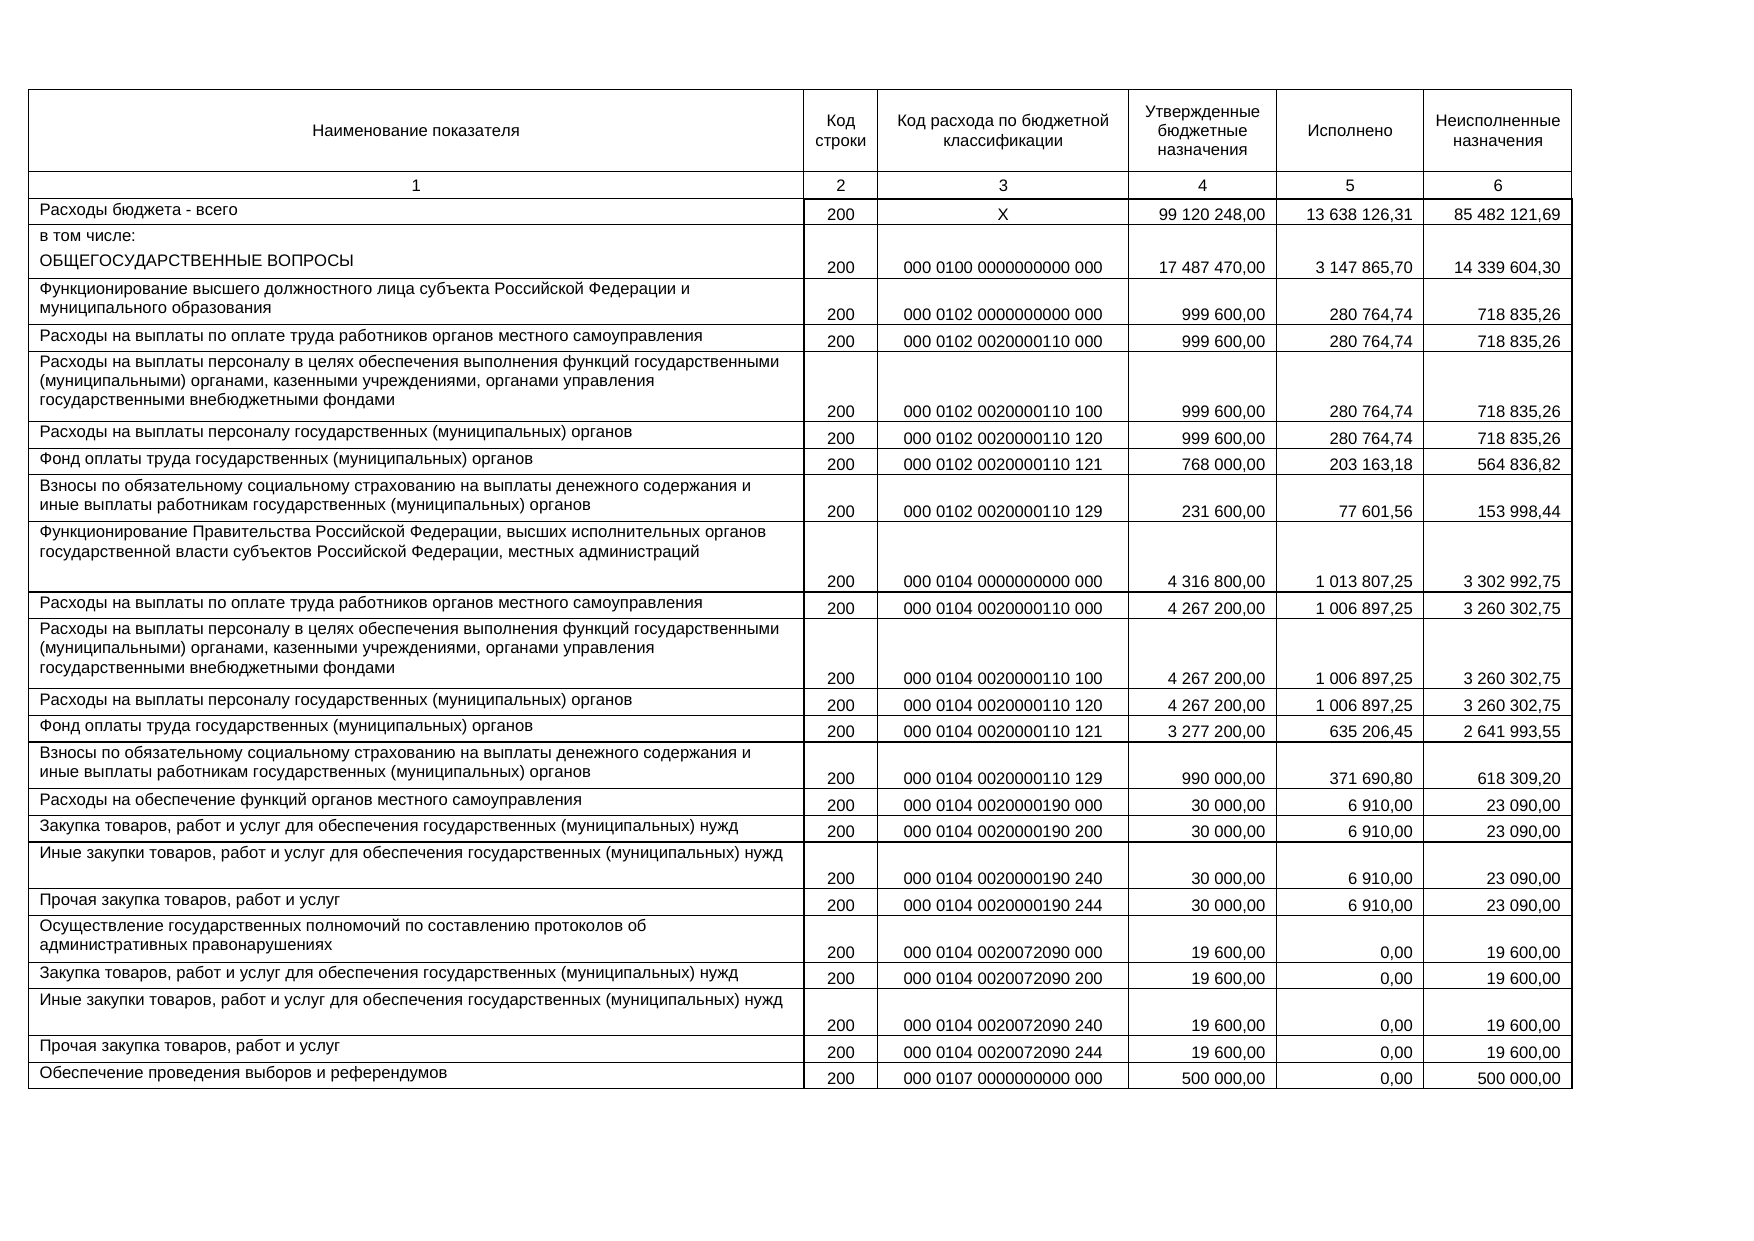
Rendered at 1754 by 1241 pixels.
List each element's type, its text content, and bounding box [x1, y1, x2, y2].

table_cell 000 0102 0000000000 000 [878, 279, 1128, 324]
table_cell 000 0107 0000000000 000 [878, 1063, 1128, 1088]
table_cell 999 600,00 [1129, 325, 1276, 351]
table_cell Расходы бюджета - всего [29, 199, 803, 224]
table_cell 6 910,00 [1277, 843, 1423, 888]
table_cell 000 0104 0020072090 200 [878, 963, 1128, 988]
table_cell 200 [805, 593, 877, 618]
table_cell 200 [805, 689, 877, 715]
table_cell 000 0104 0020000110 121 [878, 716, 1128, 741]
table_cell Закупка товаров, работ и услуг для обеспечения государственных (муниципальных) нужд [29, 963, 803, 988]
table_cell [805, 225, 877, 251]
table_cell в том числе: [29, 225, 803, 251]
table_cell Расходы на выплаты по оплате труда работников органов местного самоуправления [29, 325, 803, 351]
table_cell 000 0102 0020000110 120 [878, 422, 1128, 448]
table_cell 200 [805, 449, 877, 474]
table_cell 200 [805, 816, 877, 841]
table_cell 200 [805, 963, 877, 988]
table_cell 718 835,26 [1424, 279, 1571, 324]
table_cell 0,00 [1277, 1036, 1423, 1062]
table_cell 23 090,00 [1424, 816, 1571, 841]
table_cell 0,00 [1277, 963, 1423, 988]
table_cell 4 267 200,00 [1129, 689, 1276, 715]
table_cell 30 000,00 [1129, 789, 1276, 815]
table_cell 200 [805, 789, 877, 815]
table_cell Неисполненные назначения [1424, 90, 1571, 171]
table_cell Расходы на выплаты по оплате труда работников органов местного самоуправления [29, 593, 803, 618]
table_cell 200 [805, 843, 877, 888]
table_cell 200 [805, 916, 877, 962]
table_cell 000 0102 0020000110 100 [878, 352, 1128, 421]
table_cell 200 [805, 522, 877, 591]
table_cell Расходы на выплаты персоналу государственных (муниципальных) органов [29, 422, 803, 448]
table_cell 000 0104 0020000190 240 [878, 843, 1128, 888]
table_cell 3 260 302,75 [1424, 593, 1571, 618]
table_cell 2 [804, 172, 877, 198]
table_cell 19 600,00 [1424, 1036, 1571, 1062]
table_cell [1277, 225, 1423, 251]
table_cell 200 [805, 1063, 877, 1088]
table_cell 19 600,00 [1129, 963, 1276, 988]
table_cell 200 [805, 279, 877, 324]
table_cell 19 600,00 [1424, 916, 1571, 962]
table_cell 6 910,00 [1277, 789, 1423, 815]
table_cell Код расхода по бюджетной классификации [878, 90, 1128, 171]
table_cell Функционирование Правительства Российской Федерации, высших исполнительных органов государственной власти субъектов Российской Федерации, местных администраций [29, 522, 803, 591]
table_cell 4 [1129, 172, 1276, 198]
table_cell 23 090,00 [1424, 889, 1571, 915]
table_cell 19 600,00 [1424, 989, 1571, 1035]
table_cell 4 267 200,00 [1129, 619, 1276, 688]
table_cell 30 000,00 [1129, 889, 1276, 915]
table_cell 280 764,74 [1277, 279, 1423, 324]
table_cell 30 000,00 [1129, 843, 1276, 888]
table_cell 85 482 121,69 [1424, 200, 1571, 224]
table_cell 19 600,00 [1424, 963, 1571, 988]
table_cell ОБЩЕГОСУДАРСТВЕННЫЕ ВОПРОСЫ [29, 251, 803, 277]
table_cell Фонд оплаты труда государственных (муниципальных) органов [29, 449, 803, 474]
table_cell Взносы по обязательному социальному страхованию на выплаты денежного содержания и иные выплаты работникам государственных (муниципальных) органов [29, 743, 803, 788]
table_cell 3 302 992,75 [1424, 522, 1571, 591]
table_cell 23 090,00 [1424, 843, 1571, 888]
table_cell Закупка товаров, работ и услуг для обеспечения государственных (муниципальных) нужд [29, 816, 803, 841]
table_cell X [878, 200, 1128, 224]
table_cell 635 206,45 [1277, 716, 1423, 741]
table_cell 999 600,00 [1129, 422, 1276, 448]
table_cell 17 487 470,00 [1129, 251, 1276, 277]
table_cell Код строки [804, 90, 877, 171]
table_cell 000 0104 0020072090 244 [878, 1036, 1128, 1062]
table_cell 77 601,56 [1277, 475, 1423, 521]
table_cell [878, 225, 1128, 251]
table_cell 203 163,18 [1277, 449, 1423, 474]
table_cell 153 998,44 [1424, 475, 1571, 521]
table_cell 000 0102 0020000110 000 [878, 325, 1128, 351]
table_cell 0,00 [1277, 916, 1423, 962]
table_cell 000 0104 0020000110 100 [878, 619, 1128, 688]
table_cell 4 267 200,00 [1129, 593, 1276, 618]
table_cell 999 600,00 [1129, 279, 1276, 324]
table_cell Наименование показателя [29, 90, 803, 171]
table_cell 200 [805, 475, 877, 521]
table_cell 500 000,00 [1424, 1063, 1571, 1088]
table_cell 5 [1277, 172, 1423, 198]
table_cell 200 [805, 619, 877, 688]
table_cell [1129, 225, 1276, 251]
table_cell 371 690,80 [1277, 743, 1423, 788]
table_cell 200 [805, 200, 877, 224]
table_cell 000 0104 0000000000 000 [878, 522, 1128, 591]
table_cell 564 836,82 [1424, 449, 1571, 474]
table_cell 000 0104 0020072090 000 [878, 916, 1128, 962]
table_cell 3 277 200,00 [1129, 716, 1276, 741]
table_cell 4 316 800,00 [1129, 522, 1276, 591]
table_cell 000 0104 0020000190 000 [878, 789, 1128, 815]
table_cell 718 835,26 [1424, 352, 1571, 421]
table_cell Прочая закупка товаров, работ и услуг [29, 1036, 803, 1062]
table_cell 19 600,00 [1129, 1036, 1276, 1062]
table_cell 200 [805, 251, 877, 277]
table_cell 000 0104 0020000110 129 [878, 743, 1128, 788]
table_cell Обеспечение проведения выборов и референдумов [29, 1063, 803, 1088]
table_cell 13 638 126,31 [1277, 200, 1423, 224]
table_cell Функционирование высшего должностного лица субъекта Российской Федерации и муниципального образования [29, 279, 803, 324]
table_cell 000 0104 0020000190 200 [878, 816, 1128, 841]
table_cell 19 600,00 [1129, 989, 1276, 1035]
table_cell 1 [29, 172, 803, 198]
table_cell Утвержденные бюджетные назначения [1129, 90, 1276, 171]
table_cell 200 [805, 743, 877, 788]
table_cell 6 910,00 [1277, 889, 1423, 915]
table_cell 000 0104 0020072090 240 [878, 989, 1128, 1035]
table_cell 6 910,00 [1277, 816, 1423, 841]
table_cell 768 000,00 [1129, 449, 1276, 474]
table_cell 200 [805, 422, 877, 448]
table_cell 000 0102 0020000110 129 [878, 475, 1128, 521]
table_cell 280 764,74 [1277, 325, 1423, 351]
table_cell 14 339 604,30 [1424, 251, 1571, 277]
table_cell 200 [805, 325, 877, 351]
table_cell Расходы на обеспечение функций органов местного самоуправления [29, 789, 803, 815]
table_cell 000 0102 0020000110 121 [878, 449, 1128, 474]
table_cell 280 764,74 [1277, 352, 1423, 421]
table_cell 1 013 807,25 [1277, 522, 1423, 591]
table_cell 0,00 [1277, 989, 1423, 1035]
table_cell 200 [805, 889, 877, 915]
table_cell 990 000,00 [1129, 743, 1276, 788]
table_cell 3 260 302,75 [1424, 619, 1571, 688]
table_cell Расходы на выплаты персоналу в целях обеспечения выполнения функций государственными (муниципальными) органами, казенными учреждениями, органами управления государственными внебюджетными фондами [29, 619, 803, 688]
table_cell Исполнено [1277, 90, 1423, 171]
table_cell Фонд оплаты труда государственных (муниципальных) органов [29, 716, 803, 741]
table_cell 23 090,00 [1424, 789, 1571, 815]
table_cell 200 [805, 716, 877, 741]
table_cell 1 006 897,25 [1277, 593, 1423, 618]
table_cell 200 [805, 1036, 877, 1062]
table_cell Взносы по обязательному социальному страхованию на выплаты денежного содержания и иные выплаты работникам государственных (муниципальных) органов [29, 475, 803, 521]
table_cell 231 600,00 [1129, 475, 1276, 521]
table_cell Иные закупки товаров, работ и услуг для обеспечения государственных (муниципальных) нужд [29, 989, 803, 1035]
table_cell 6 [1424, 172, 1571, 198]
table_cell 1 006 897,25 [1277, 689, 1423, 715]
table_cell 618 309,20 [1424, 743, 1571, 788]
table_cell 3 147 865,70 [1277, 251, 1423, 277]
table_cell 000 0104 0020000110 000 [878, 593, 1128, 618]
table_cell Расходы на выплаты персоналу государственных (муниципальных) органов [29, 689, 803, 715]
table_cell 200 [805, 989, 877, 1035]
table_cell 718 835,26 [1424, 422, 1571, 448]
table_cell 99 120 248,00 [1129, 200, 1276, 224]
table_cell Осуществление государственных полномочий по составлению протоколов об административных правонарушениях [29, 916, 803, 962]
table_cell [1424, 225, 1571, 251]
table_cell 999 600,00 [1129, 352, 1276, 421]
table_cell 3 260 302,75 [1424, 689, 1571, 715]
table_cell 000 0100 0000000000 000 [878, 251, 1128, 277]
table_cell 0,00 [1277, 1063, 1423, 1088]
table_cell Расходы на выплаты персоналу в целях обеспечения выполнения функций государственными (муниципальными) органами, казенными учреждениями, органами управления государственными внебюджетными фондами [29, 352, 803, 421]
table_cell 1 006 897,25 [1277, 619, 1423, 688]
table_cell 280 764,74 [1277, 422, 1423, 448]
table_cell 30 000,00 [1129, 816, 1276, 841]
table_cell 718 835,26 [1424, 325, 1571, 351]
table_cell 2 641 993,55 [1424, 716, 1571, 741]
table_cell Прочая закупка товаров, работ и услуг [29, 889, 803, 915]
table_cell 3 [878, 172, 1128, 198]
table_cell 200 [805, 352, 877, 421]
table_cell Иные закупки товаров, работ и услуг для обеспечения государственных (муниципальных) нужд [29, 843, 803, 888]
table_cell 000 0104 0020000190 244 [878, 889, 1128, 915]
table_cell 000 0104 0020000110 120 [878, 689, 1128, 715]
table_cell 500 000,00 [1129, 1063, 1276, 1088]
table_cell 19 600,00 [1129, 916, 1276, 962]
